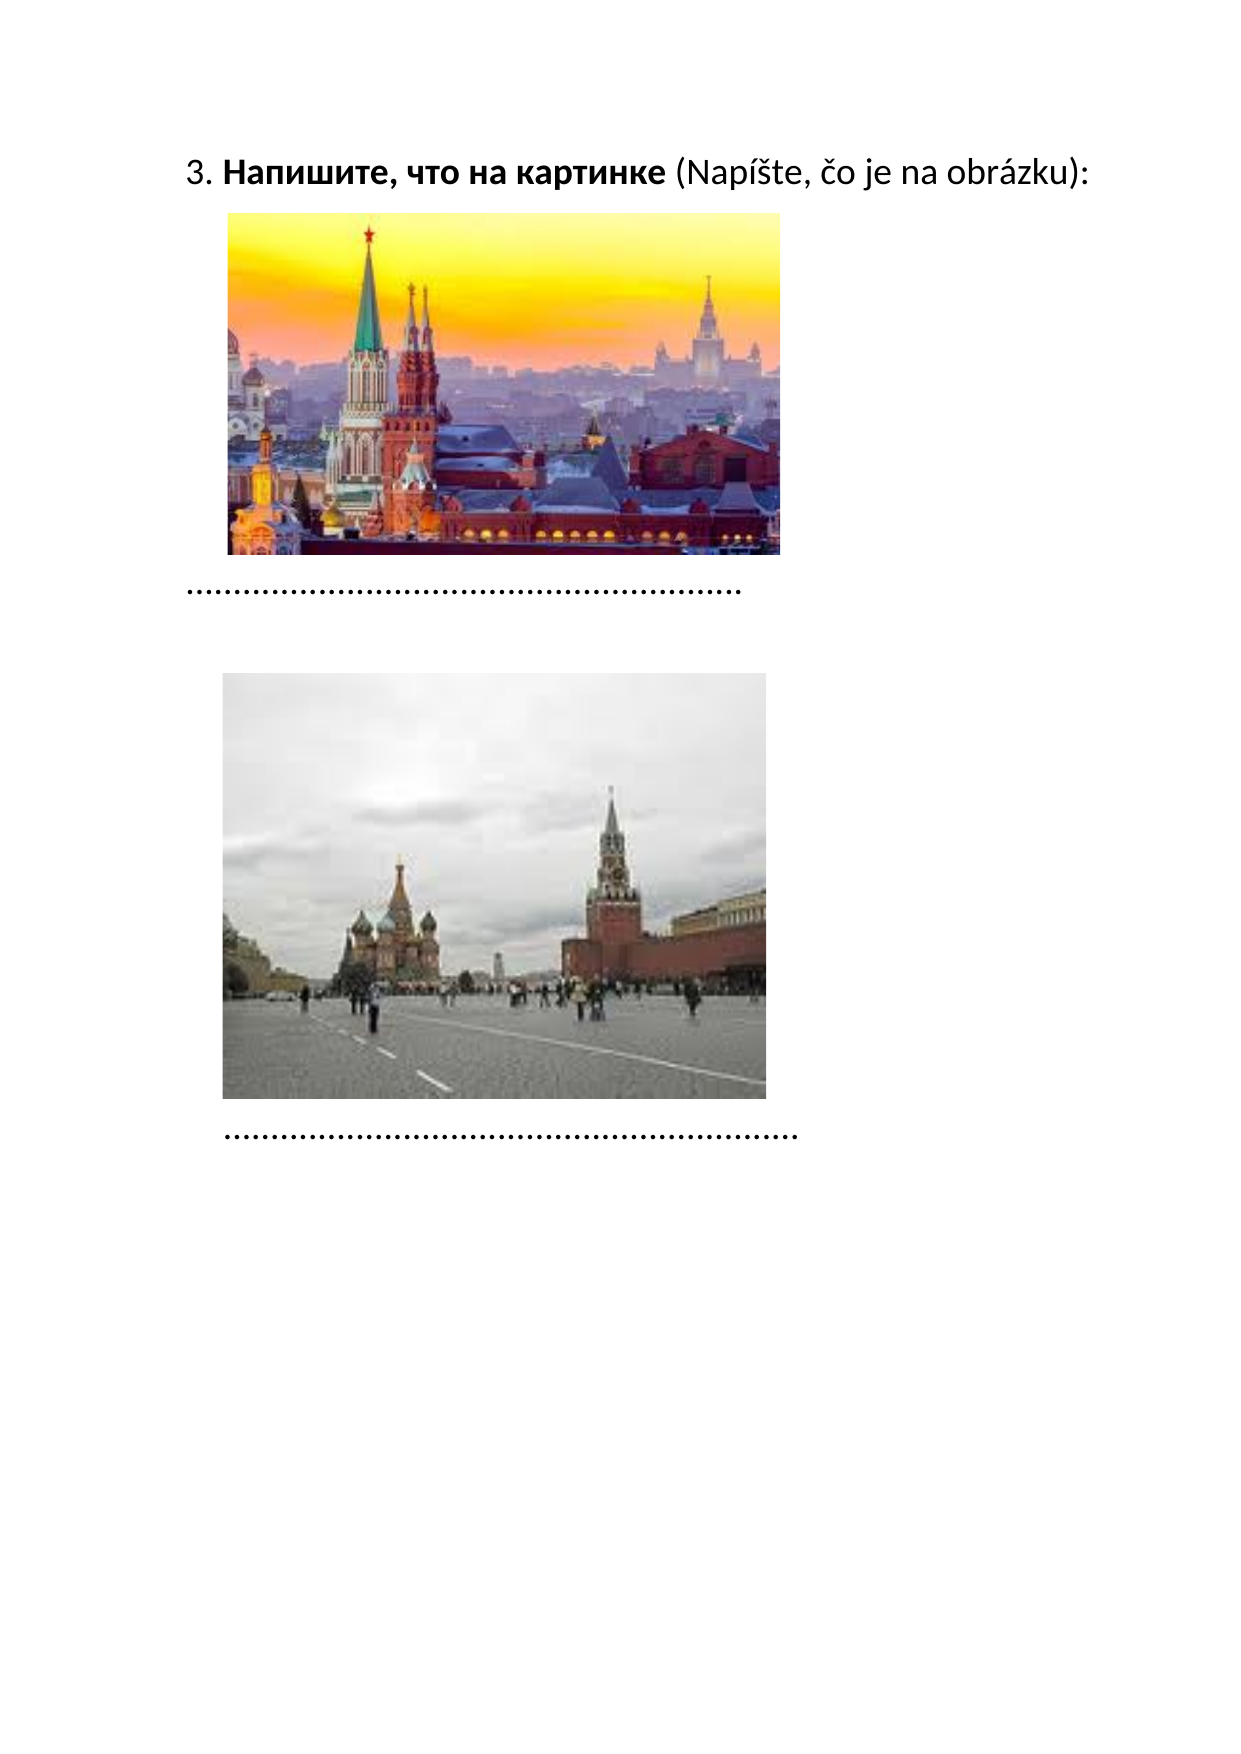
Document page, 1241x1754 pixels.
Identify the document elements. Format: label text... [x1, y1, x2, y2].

picture [227, 213, 781, 555]
picture [222, 673, 767, 1099]
list Напишите, что на картинке (Napíšte, čo je na obrázku): [185, 148, 1093, 193]
